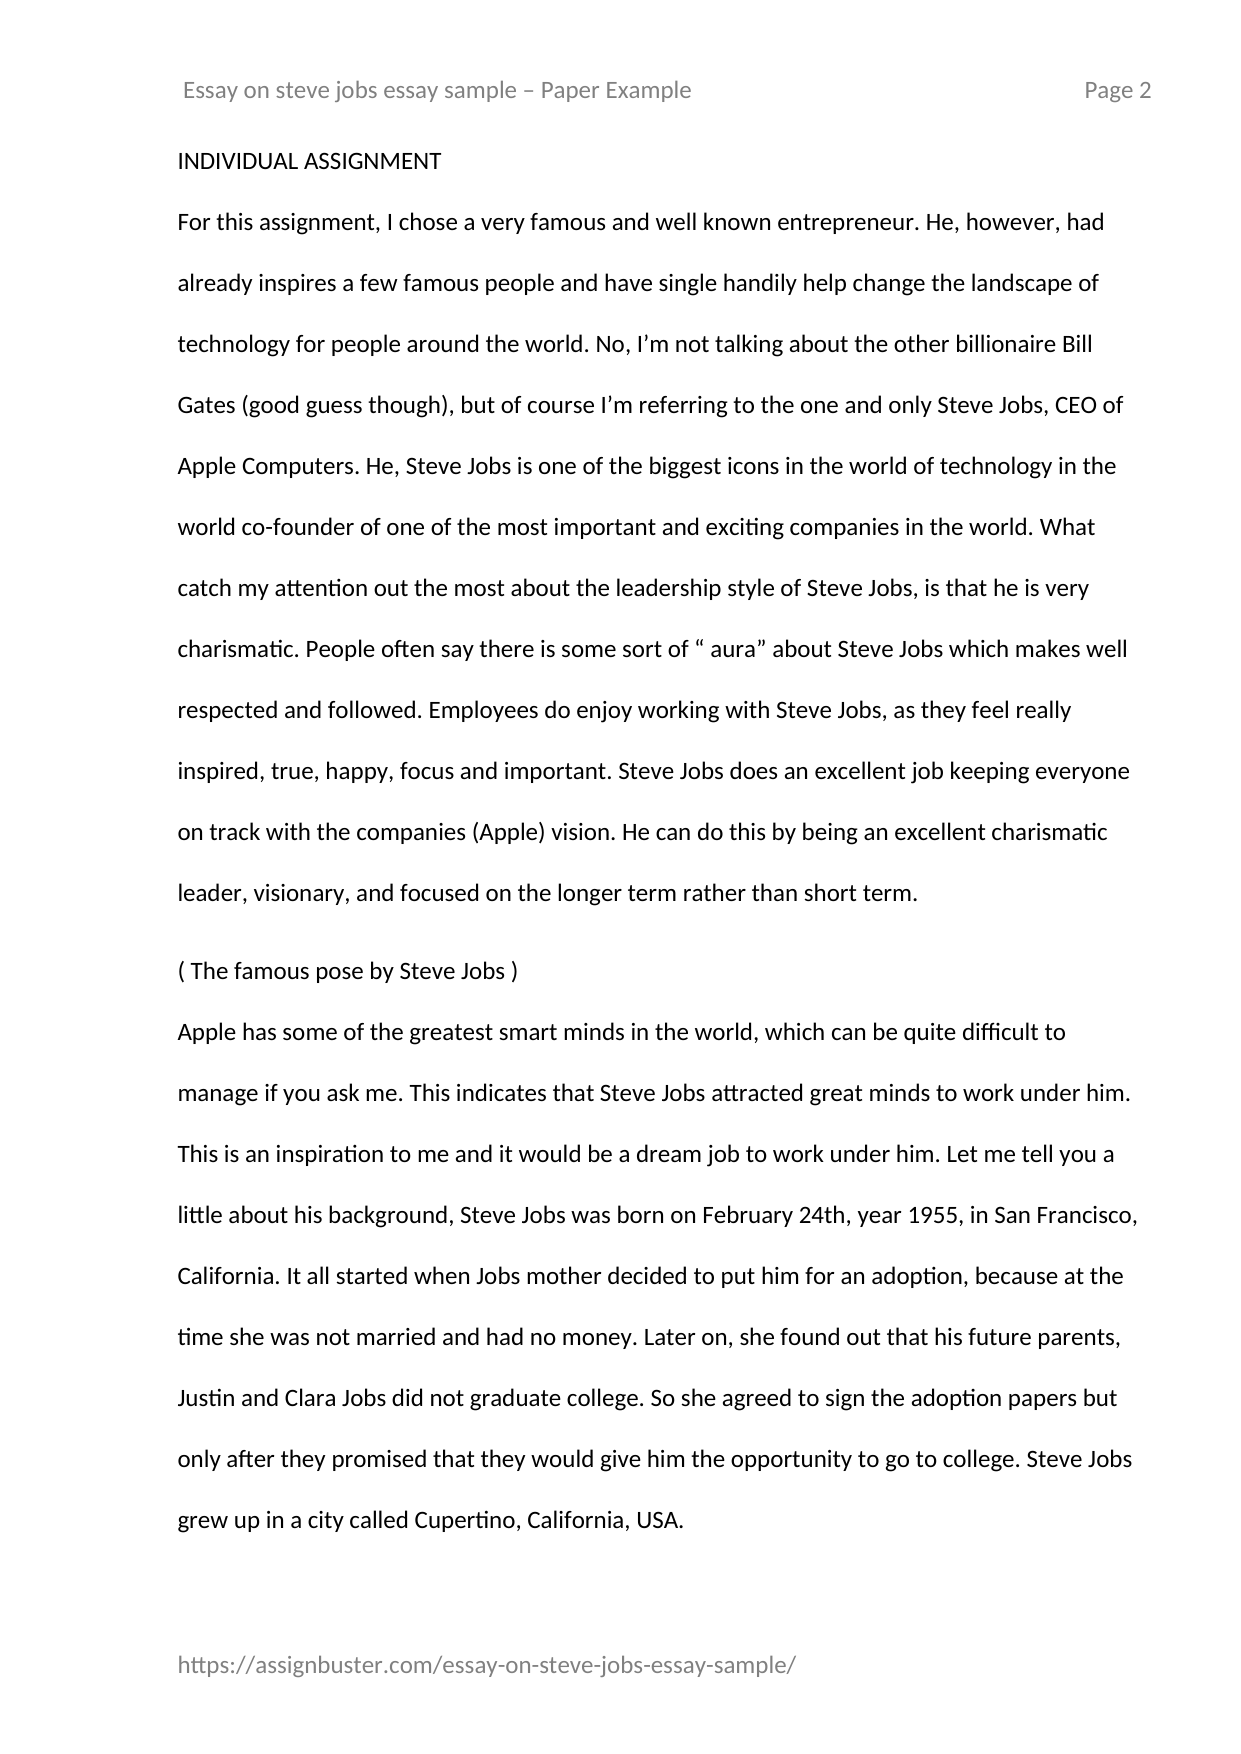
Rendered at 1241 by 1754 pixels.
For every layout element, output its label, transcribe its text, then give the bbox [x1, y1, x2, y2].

text INDIVIDUAL ASSIGNMENT For this assignment, I chose a very famous and well known entrepreneur. He, however, had already inspires a few famous people and have single handily help change the landscape of technology for people around the world. No, I’m not talking about the other billionaire Bill Gates (good guess though), but of course I’m referring to the one and only Steve Jobs, CEO of Apple Computers. He, Steve Jobs is one of the biggest icons in the world of technology in the world co-founder of one of the most important and exciting companies in the world. What catch my attention out the most about the leadership style of Steve Jobs, is that he is very charismatic. People often say there is some sort of “ aura” about Steve Jobs which makes well respected and followed. Employees do enjoy working with Steve Jobs, as they feel really inspired, true, happy, focus and important. Steve Jobs does an excellent job keeping everyone on track with the companies (Apple) vision. He can do this by being an excellent charismatic leader, visionary, and focused on the longer term rather than short term. [177, 145, 1152, 908]
text ( The famous pose by Steve Jobs ) Apple has some of the greatest smart minds in the world, which can be quite difficult to manage if you ask me. This indicates that Steve Jobs attracted great minds to work under him. This is an inspiration to me and it would be a dream job to work under him. Let me tell you a little about his background, Steve Jobs was born on February 24th, year 1955, in San Francisco, California. It all started when Jobs mother decided to put him for an adoption, because at the time she was not married and had no money. Later on, she found out that his future parents, Justin and Clara Jobs did not graduate college. So she agreed to sign the adoption papers but only after they promised that they would give him the opportunity to go to college. Steve Jobs grew up in a city called Cupertino, California, USA. [177, 955, 1152, 1535]
